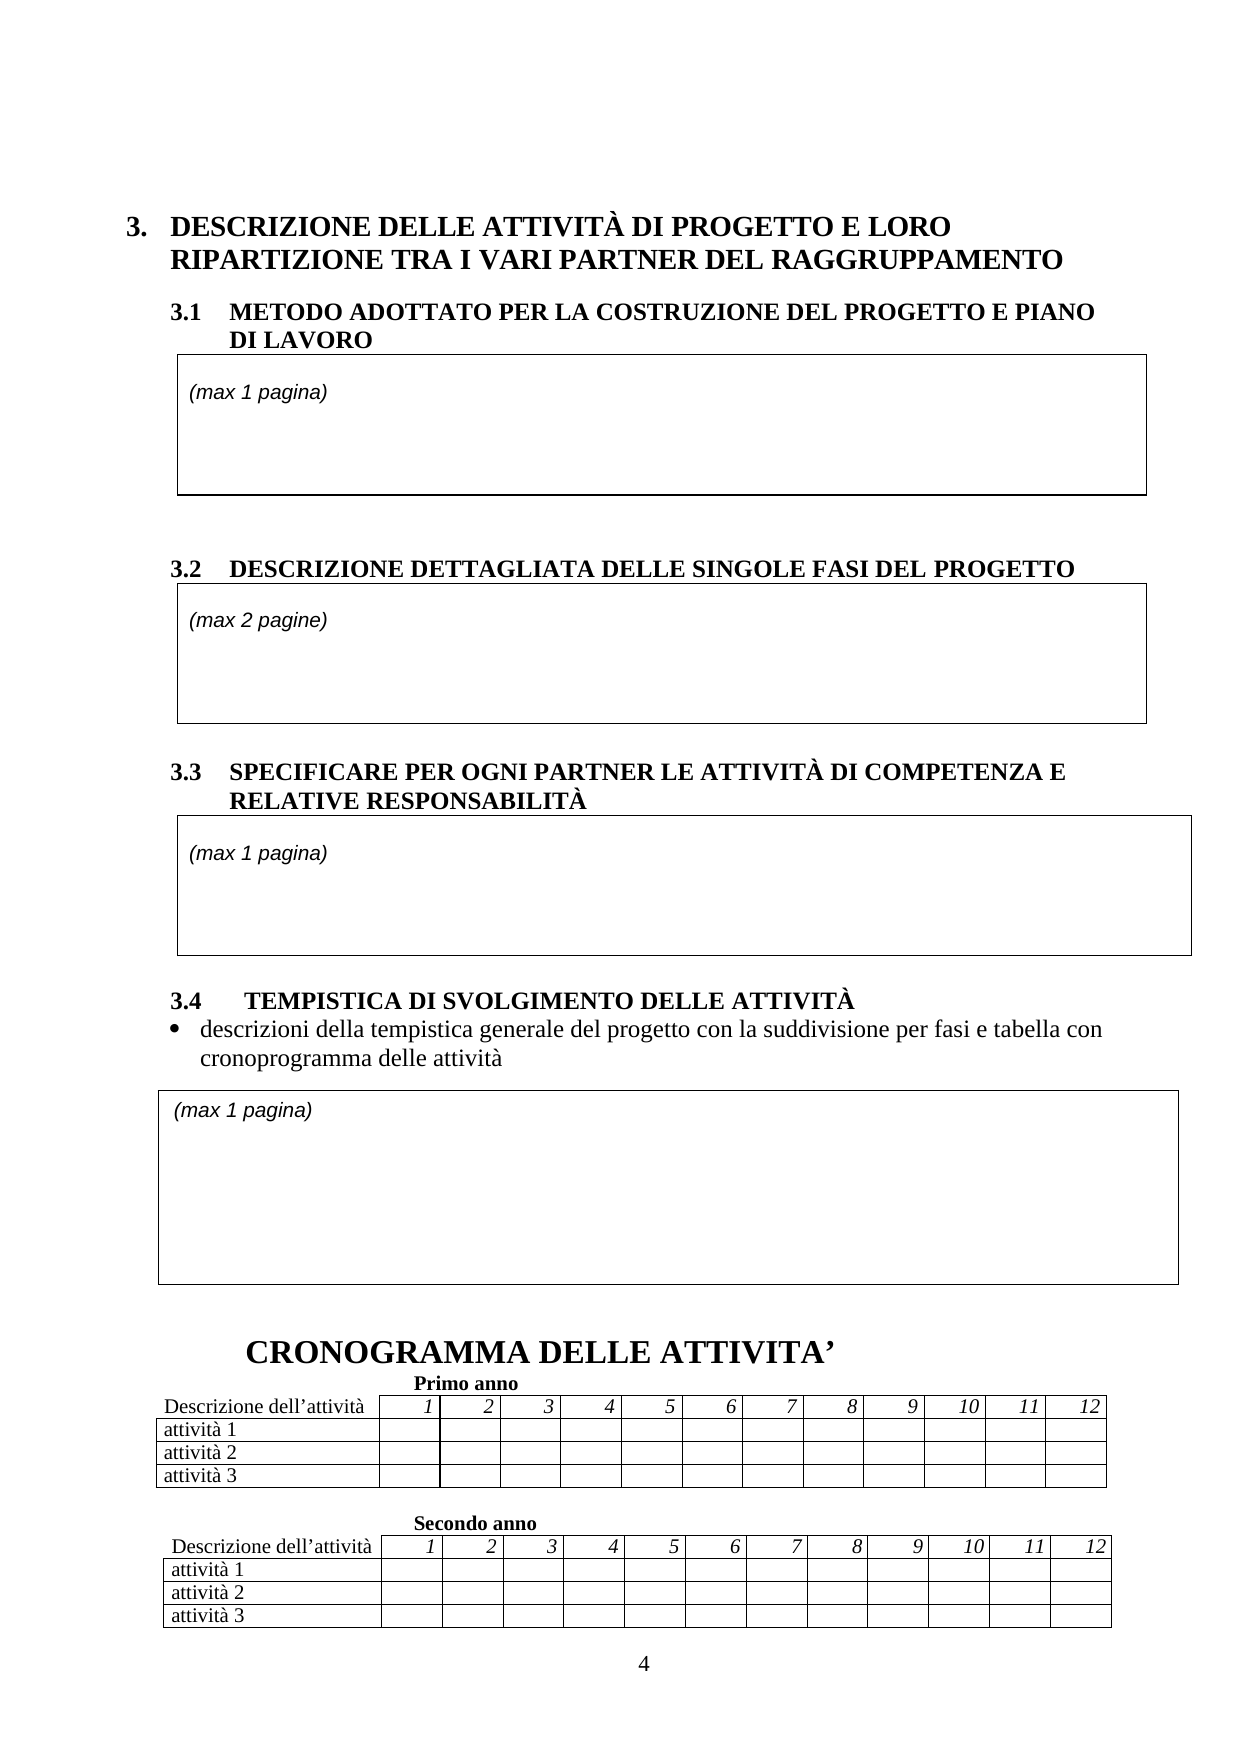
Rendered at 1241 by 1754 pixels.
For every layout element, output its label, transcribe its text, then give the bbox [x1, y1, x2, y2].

table_header 6 [683, 1396, 742, 1418]
table_cell [864, 1465, 924, 1487]
table_cell [868, 1605, 928, 1627]
table_cell attività 3 [157, 1465, 379, 1487]
table_cell [1051, 1559, 1111, 1581]
list METODO ADOTTATO PER LA COSTRUZIONE DEL PROGETTO E PIANO DI LAVORO [170, 297, 1118, 354]
table_header 12 [1046, 1396, 1106, 1418]
list SPECIFICARE PER OGNI PARTNER LE ATTIVITÀ DI COMPETENZA E RELATIVE RESPONSABILITÀ [170, 757, 1118, 815]
table_header 9 [868, 1536, 928, 1558]
table_header 10 [925, 1396, 985, 1418]
table_cell [441, 1442, 500, 1464]
table_header Descrizione dell’attività [156, 1395, 379, 1418]
table_cell [864, 1442, 924, 1464]
table_cell [1046, 1465, 1106, 1487]
table_cell [743, 1442, 803, 1464]
table_cell [561, 1442, 621, 1464]
table_cell [382, 1605, 442, 1627]
table_cell [808, 1582, 867, 1604]
table_header 4 [561, 1396, 621, 1418]
table_header 9 [864, 1396, 924, 1418]
table_cell [501, 1465, 560, 1487]
table_cell [1046, 1442, 1106, 1464]
table_cell [868, 1582, 928, 1604]
table_header 8 [804, 1396, 863, 1418]
table_cell [561, 1419, 621, 1441]
table_cell [382, 1582, 442, 1604]
table_header 6 [686, 1536, 746, 1558]
list descrizioni della tempistica generale del progetto con la suddivisione per fasi e tabella con cronoprogramma delle attività [170, 1015, 1118, 1072]
table_cell [380, 1465, 439, 1487]
table_cell [443, 1605, 503, 1627]
table_cell [504, 1582, 563, 1604]
table_cell [929, 1605, 989, 1627]
table_cell [564, 1582, 624, 1604]
table_cell [925, 1419, 985, 1441]
text CRONOGRAMMA DELLE ATTIVITA’ [245, 1333, 1190, 1371]
table_header 3 [501, 1396, 560, 1418]
table_cell [990, 1582, 1050, 1604]
table_cell [804, 1419, 863, 1441]
table_cell [743, 1419, 803, 1441]
table_cell [683, 1442, 742, 1464]
table_cell [747, 1605, 807, 1627]
table_cell attività 3 [164, 1605, 381, 1627]
table_cell [1051, 1605, 1111, 1627]
table_cell [686, 1582, 746, 1604]
table_cell [441, 1419, 500, 1441]
table_header 1 [380, 1396, 439, 1418]
table_header 4 [564, 1536, 624, 1558]
table_cell [441, 1465, 500, 1487]
table_cell [747, 1582, 807, 1604]
table_header 2 [443, 1536, 503, 1558]
table_cell [622, 1465, 682, 1487]
table_header 5 [625, 1536, 685, 1558]
table_header 5 [622, 1396, 682, 1418]
table_cell attività 1 [157, 1419, 379, 1441]
table_cell [683, 1465, 742, 1487]
table_cell [925, 1465, 985, 1487]
table_cell [929, 1559, 989, 1581]
table_cell [501, 1442, 560, 1464]
list DESCRIZIONE DETTAGLIATA DELLE SINGOLE FASI DEL PROGETTO [170, 554, 1190, 582]
table_cell [380, 1419, 439, 1441]
table_cell [990, 1605, 1050, 1627]
table_cell [686, 1559, 746, 1581]
list TEMPISTICA DI SVOLGIMENTO DELLE ATTIVITÀ [170, 987, 1190, 1015]
table_cell [443, 1559, 503, 1581]
table_cell [864, 1419, 924, 1441]
table_cell [625, 1582, 685, 1604]
table_cell [1046, 1419, 1106, 1441]
table_cell [564, 1605, 624, 1627]
table_cell [564, 1559, 624, 1581]
table_header 3 [504, 1536, 563, 1558]
table_cell [743, 1465, 803, 1487]
table_header 7 [743, 1396, 803, 1418]
table_header 10 [929, 1536, 989, 1558]
table_cell [625, 1605, 685, 1627]
table_cell [925, 1442, 985, 1464]
table_header 11 [990, 1536, 1050, 1558]
table_cell [1051, 1582, 1111, 1604]
table_header Descrizione dell’attività [164, 1535, 381, 1558]
table_cell [622, 1442, 682, 1464]
table_cell [622, 1419, 682, 1441]
table_cell attività 1 [164, 1559, 381, 1581]
table_cell [443, 1582, 503, 1604]
table_cell [382, 1559, 442, 1581]
table_cell [929, 1582, 989, 1604]
table_header 2 [441, 1396, 500, 1418]
table_cell [625, 1559, 685, 1581]
table_cell [986, 1419, 1045, 1441]
table_cell [990, 1559, 1050, 1581]
table_cell [808, 1605, 867, 1627]
table_header 1 [382, 1536, 442, 1558]
table_cell [380, 1442, 439, 1464]
table_cell [808, 1559, 867, 1581]
table_header 8 [808, 1536, 867, 1558]
table_cell [868, 1559, 928, 1581]
table_cell [683, 1419, 742, 1441]
table_cell attività 2 [157, 1442, 379, 1464]
table_cell [986, 1442, 1045, 1464]
table_cell [804, 1442, 863, 1464]
table_cell [747, 1559, 807, 1581]
table_cell [501, 1419, 560, 1441]
table_header 7 [747, 1536, 807, 1558]
text Secondo anno [413, 1511, 1190, 1535]
table_cell [504, 1559, 563, 1581]
table_cell [561, 1465, 621, 1487]
table_header 12 [1051, 1536, 1111, 1558]
table_cell [686, 1605, 746, 1627]
table_cell [804, 1465, 863, 1487]
table_cell attività 2 [164, 1582, 381, 1604]
text Primo anno [413, 1371, 1190, 1395]
table_cell [986, 1465, 1045, 1487]
list DESCRIZIONE DELLE ATTIVITÀ DI PROGETTO E LORO RIPARTIZIONE TRA I VARI PARTNER DEL RAGGRUPPAMENTO [126, 209, 1118, 276]
table_header 11 [986, 1396, 1045, 1418]
table_cell [504, 1605, 563, 1627]
